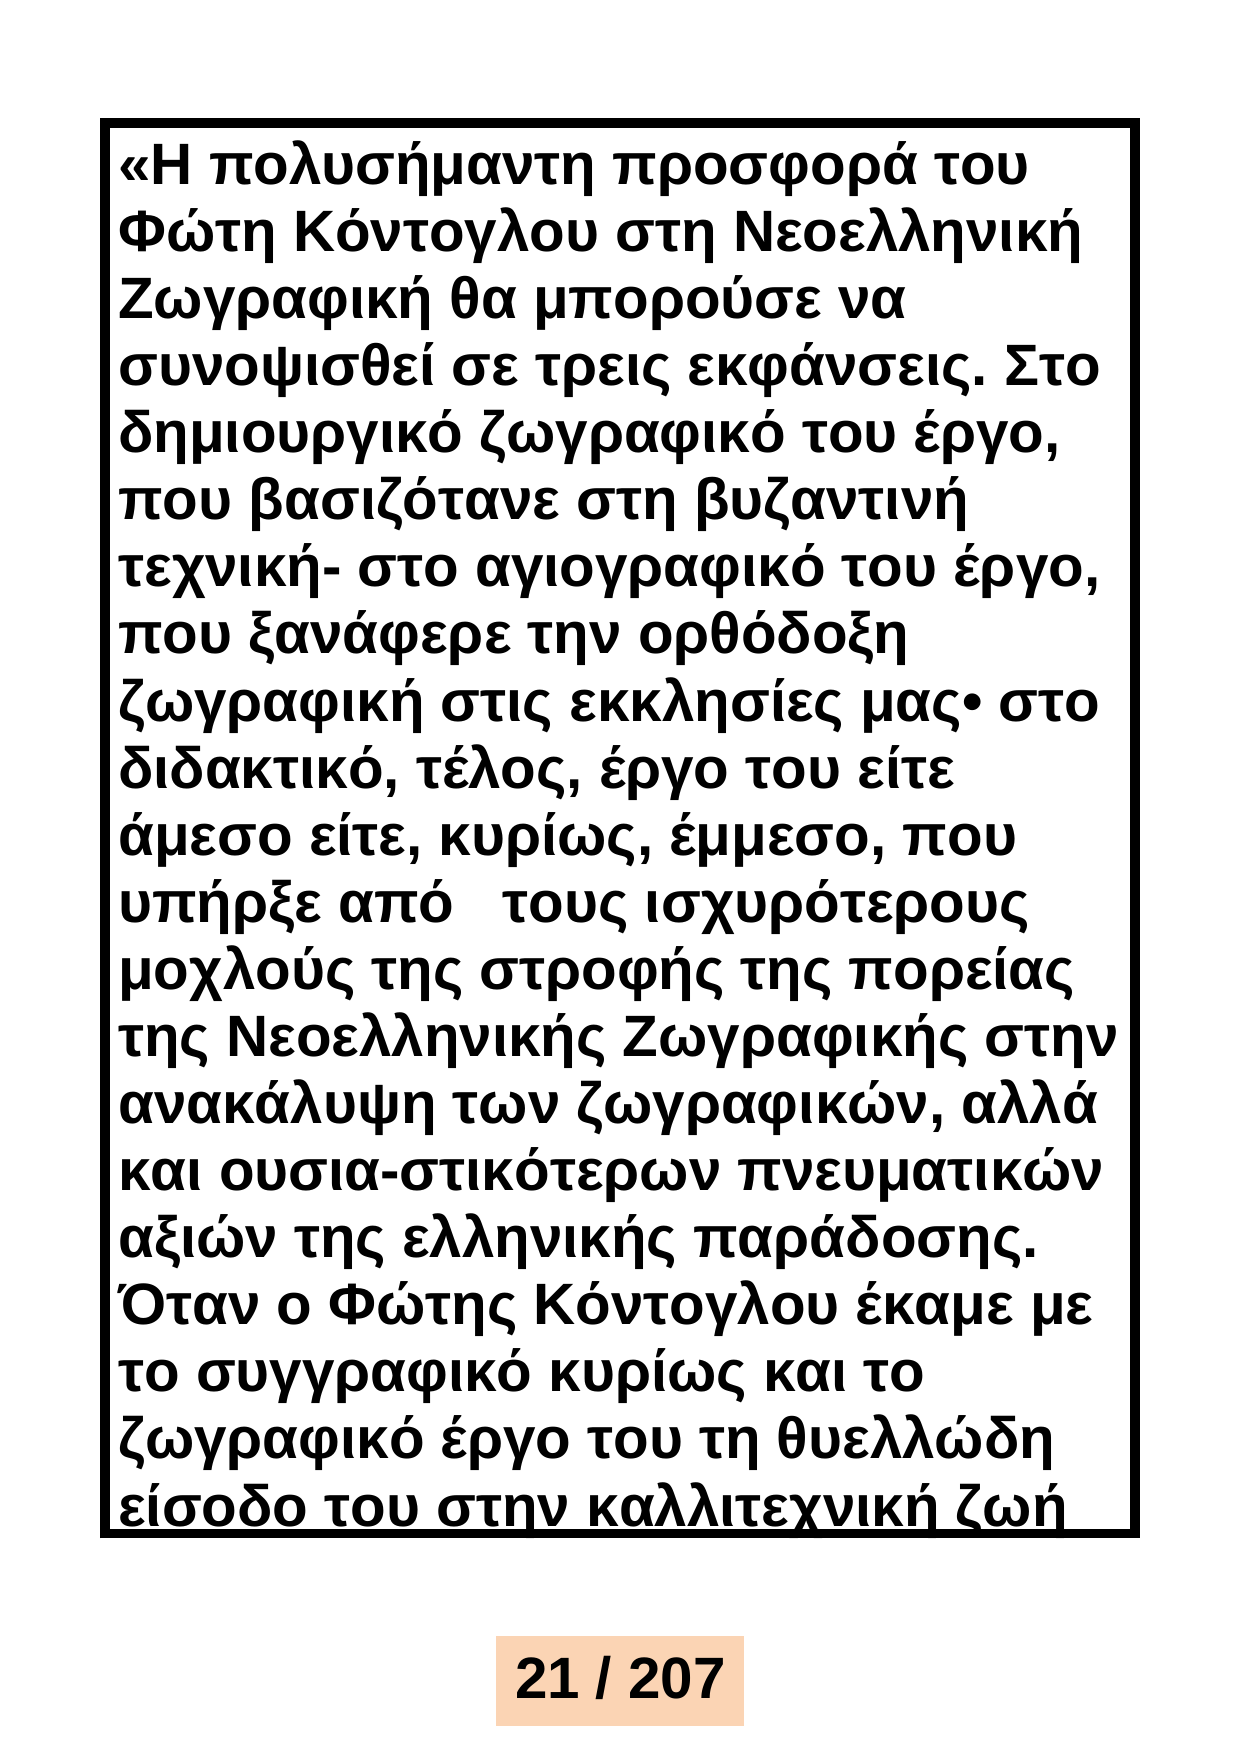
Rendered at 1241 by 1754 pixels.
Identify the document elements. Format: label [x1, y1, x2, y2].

text [110, 128, 1130, 1529]
